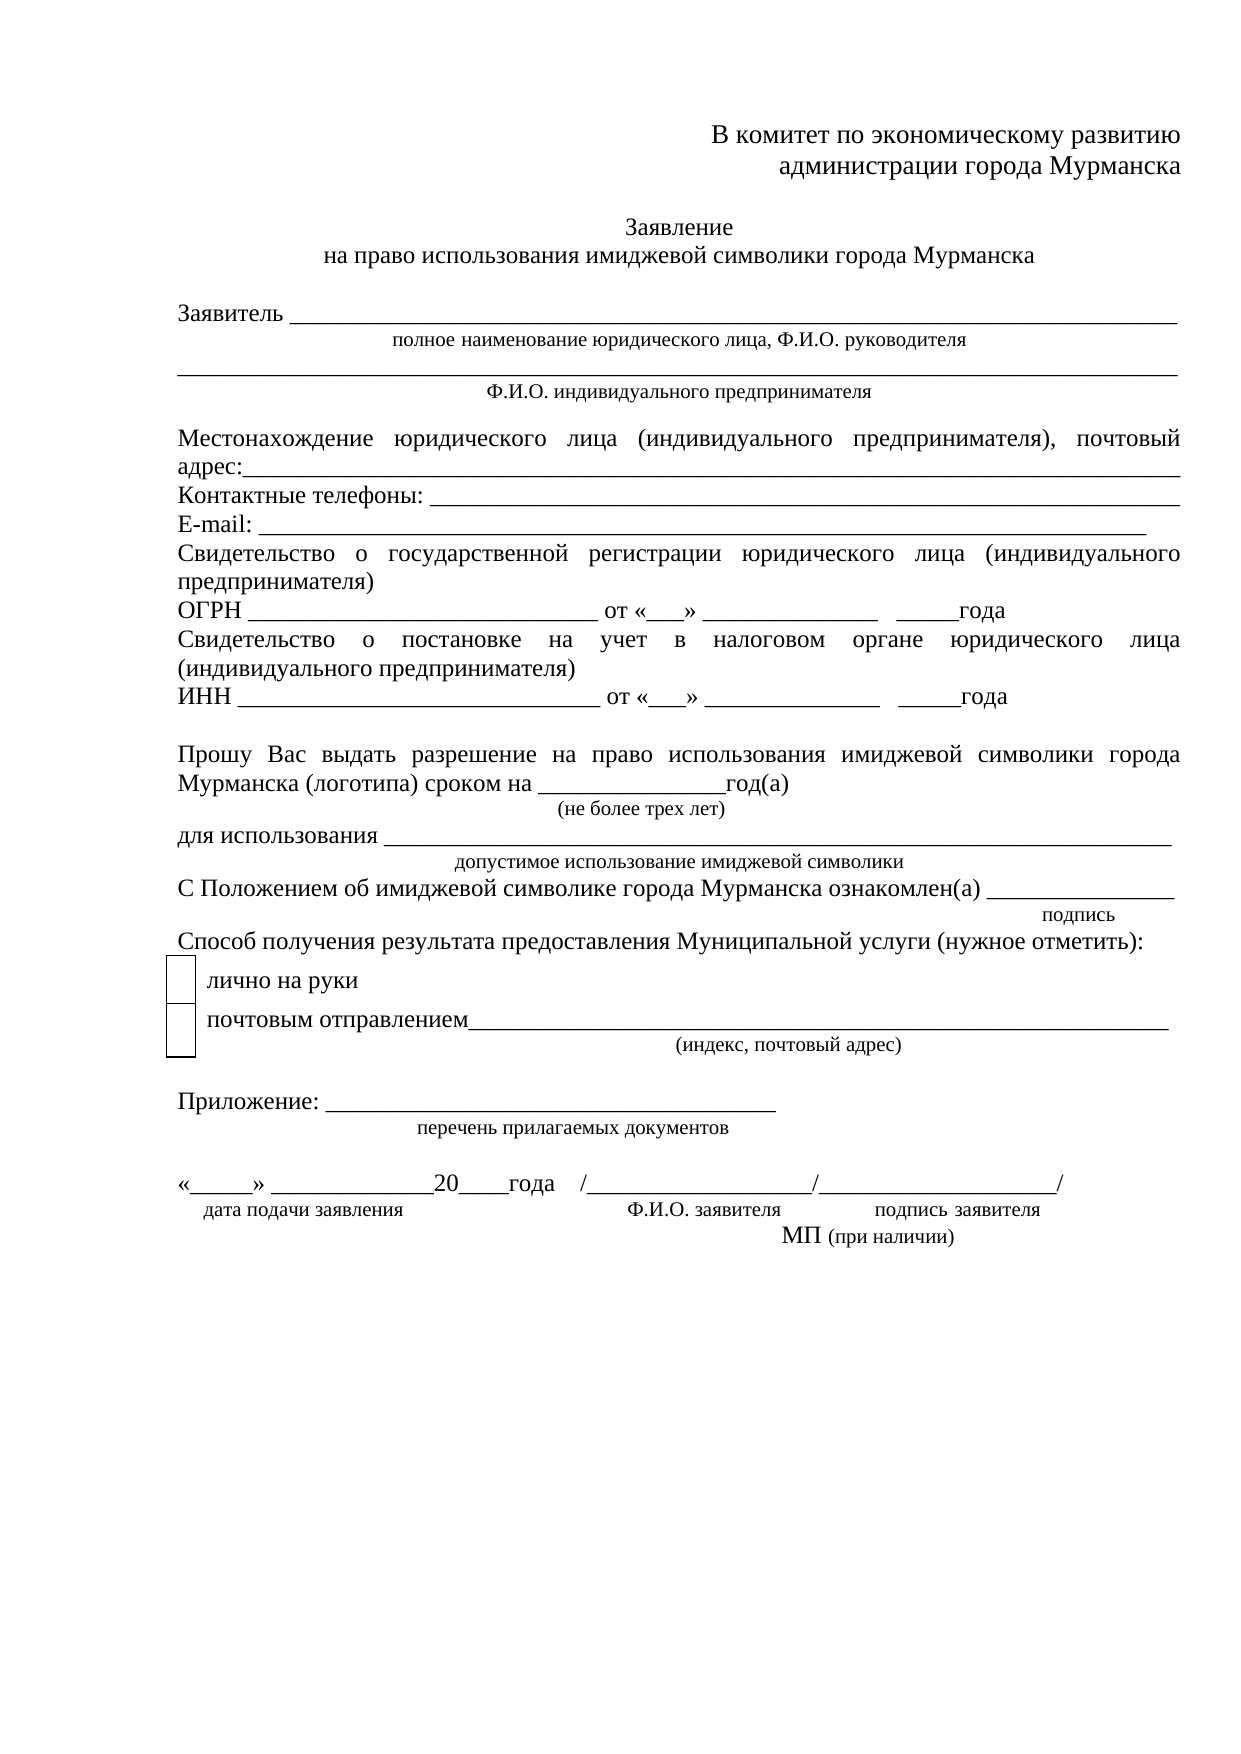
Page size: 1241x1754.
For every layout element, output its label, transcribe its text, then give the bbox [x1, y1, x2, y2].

table_cell почтовым отправлением________________________________________________________ (индекс, почтовый адрес) [196, 1003, 1192, 1056]
text С Положением об имиджевой символике города Мурманска ознакомлен(а) _______________ [177, 873, 1181, 902]
text Приложение: ____________________________________ [177, 1086, 1181, 1115]
text (не более трех лет) [177, 796, 1181, 820]
text «_____» _____________20____года /__________________/___________________/ [177, 1168, 1181, 1197]
text E-mail: _______________________________________________________________________ [177, 509, 1181, 538]
text на право использования имиджевой символики города Мурманска [177, 240, 1181, 269]
text для использования _______________________________________________________________ [177, 820, 1181, 849]
text Контактные телефоны: ____________________________________________________________ [177, 480, 1181, 509]
text дата подачи заявления Ф.И.О. заявителя подпись заявителя [177, 1197, 1181, 1221]
table_header [167, 956, 195, 1003]
text администрации города Мурманска [177, 149, 1181, 180]
table_header лично на руки [196, 955, 1192, 1003]
text ________________________________________________________________________________ [177, 351, 1181, 379]
text В комитет по экономическому развитию [177, 118, 1181, 149]
text ОГРН ____________________________ от «___» ______________ _____года [177, 595, 1181, 624]
text Прошу Вас выдать разрешение на право использования имиджевой символики города Мурманска (логотипа) сроком на _______________год(а) [177, 739, 1181, 796]
text допустимое использование имиджевой символики [177, 849, 1181, 873]
text подпись [177, 902, 1181, 926]
text Свидетельство о государственной регистрации юридического лица (индивидуального предпринимателя) [177, 538, 1181, 595]
text перечень прилагаемых документов [177, 1115, 1181, 1139]
text Заявление [177, 212, 1181, 240]
text ИНН _____________________________ от «___» ______________ _____года [177, 681, 1181, 710]
text полное наименование юридического лица, Ф.И.О. руководителя [177, 327, 1181, 351]
text МП (при наличии) [177, 1221, 1181, 1249]
text Заявитель _______________________________________________________________________ [177, 298, 1181, 327]
text Ф.И.О. индивидуального предпринимателя [177, 379, 1181, 403]
text Местонахождение юридического лица (индивидуального предпринимателя), почтовый адрес:___________________________________________________________________________ [177, 423, 1181, 480]
text Свидетельство о постановке на учет в налоговом органе юридического лица (индивидуального предпринимателя) [177, 624, 1181, 681]
text Способ получения результата предоставления Муниципальной услуги (нужное отметить): [177, 926, 1181, 955]
table_cell [167, 1004, 195, 1056]
